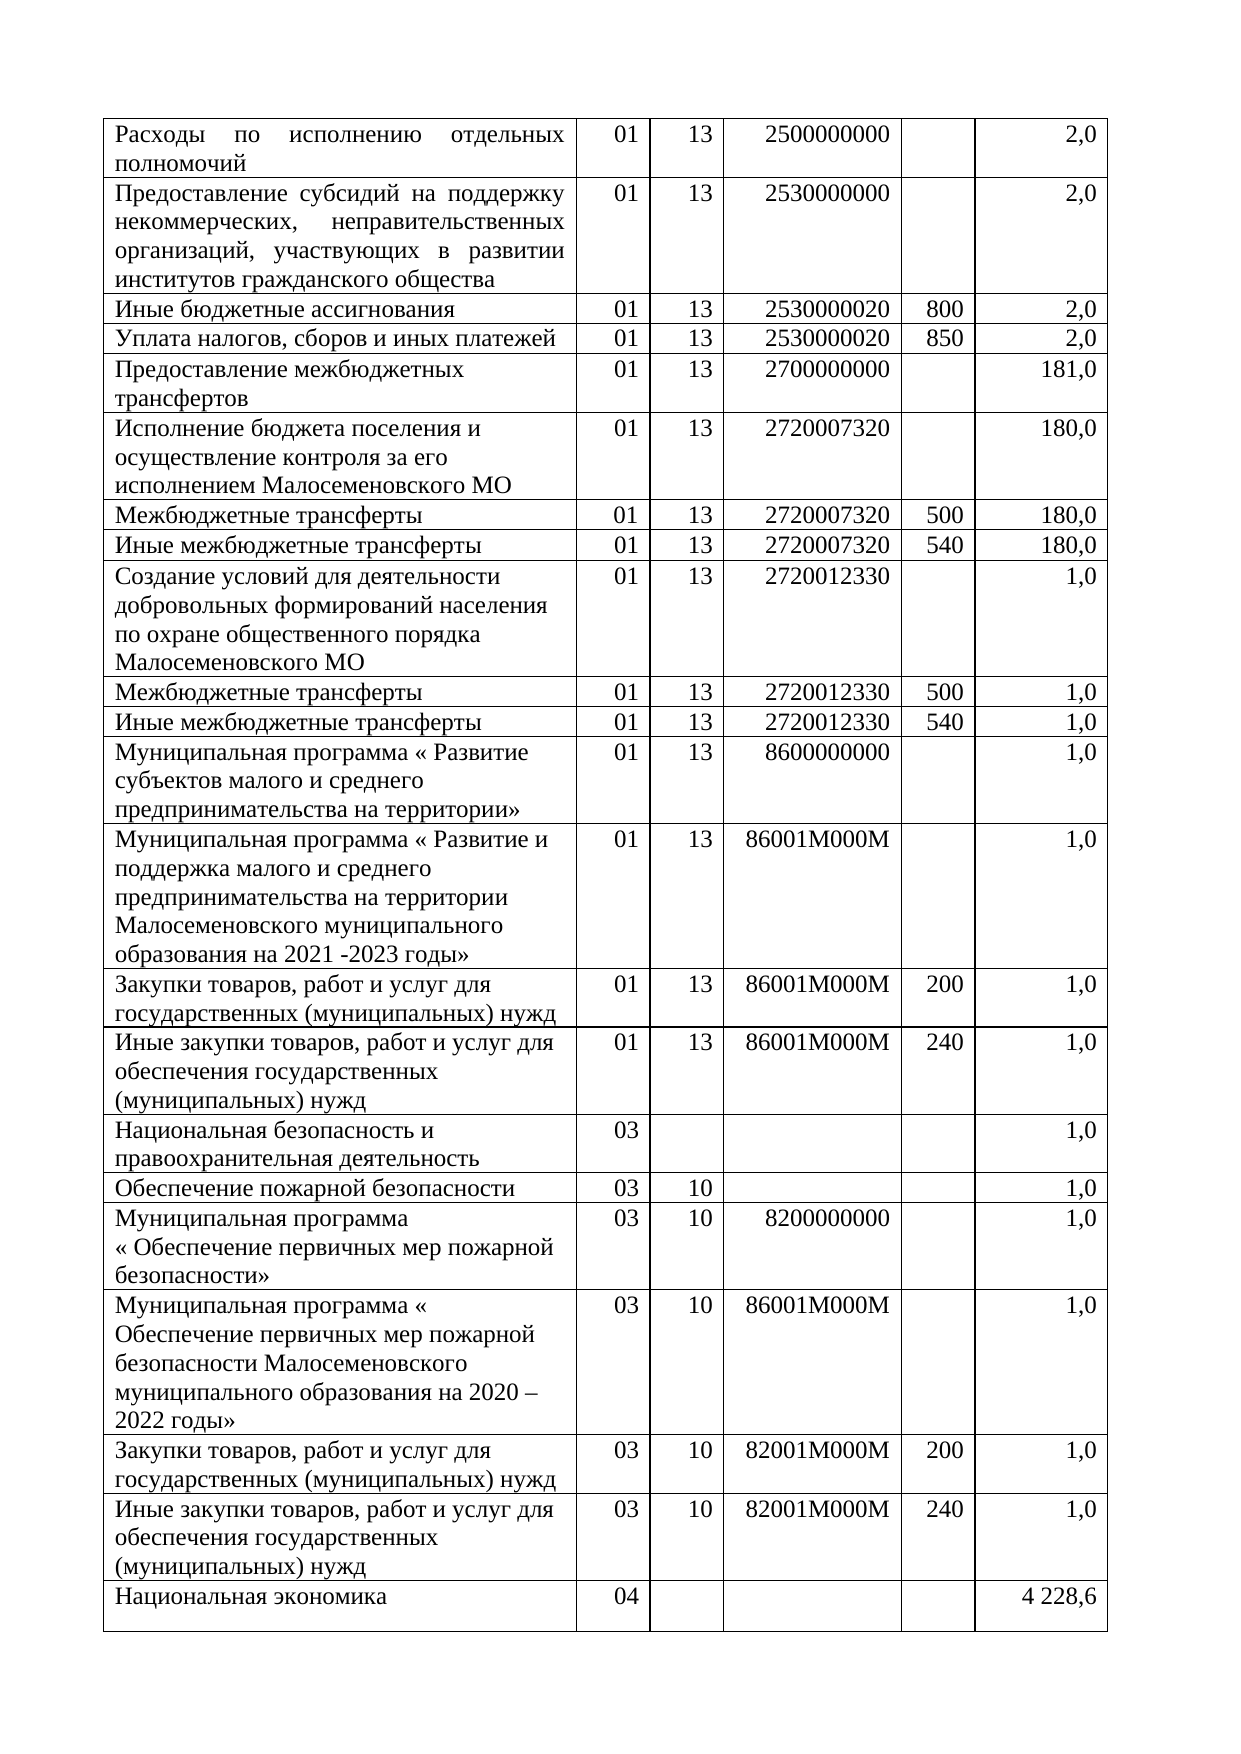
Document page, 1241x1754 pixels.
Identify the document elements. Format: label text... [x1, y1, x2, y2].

table_cell 500 [902, 677, 974, 706]
table_cell 800 [902, 294, 974, 322]
table_cell 03 [577, 1203, 649, 1289]
table_cell Муниципальная программа « Развитие и поддержка малого и среднего предпринимательства на территории Малосеменовского муниципального образования на 2021 -2023 годы» [104, 824, 576, 968]
table_cell 2720012330 [724, 677, 901, 706]
table_cell 13 [651, 294, 723, 322]
table_cell 10 [651, 1494, 723, 1580]
table_cell 86001М000М [724, 1028, 901, 1114]
table_cell 180,0 [976, 530, 1107, 560]
table_cell 1,0 [976, 969, 1107, 1026]
table_cell 13 [651, 707, 723, 736]
table_cell 01 [577, 119, 649, 177]
table_cell [724, 1115, 901, 1172]
table_cell 13 [651, 737, 723, 823]
table_cell 180,0 [976, 413, 1107, 499]
table_cell [902, 561, 974, 676]
table_cell 1,0 [976, 1203, 1107, 1289]
table_cell 01 [577, 294, 649, 322]
table_cell 13 [651, 824, 723, 968]
table_cell 240 [902, 1028, 974, 1114]
table_cell 13 [651, 119, 723, 177]
table_cell Муниципальная программа « Развитие субъектов малого и среднего предпринимательства на территории» [104, 737, 576, 823]
table_cell 1,0 [976, 1173, 1107, 1202]
table_cell 2720007320 [724, 413, 901, 499]
table_cell 1,0 [976, 737, 1107, 823]
table_cell 8200000000 [724, 1203, 901, 1289]
table_cell 1,0 [976, 561, 1107, 676]
table_cell 2,0 [976, 294, 1107, 322]
table_cell Обеспечение пожарной безопасности [104, 1173, 576, 1202]
table_cell Иные межбюджетные трансферты [104, 530, 576, 560]
table_cell 10 [651, 1173, 723, 1202]
table_cell 200 [902, 1435, 974, 1493]
table_cell 13 [651, 530, 723, 560]
table_cell Иные бюджетные ассигнования [104, 294, 576, 322]
table_cell [902, 824, 974, 968]
table_cell 13 [651, 500, 723, 529]
table_cell 13 [651, 413, 723, 499]
table_cell 86001М000М [724, 1290, 901, 1434]
table_cell 181,0 [976, 354, 1107, 412]
table_cell Национальная безопасность и правоохранительная деятельность [104, 1115, 576, 1172]
table_cell Уплата налогов, сборов и иных платежей [104, 324, 576, 353]
table_cell Закупки товаров, работ и услуг для государственных (муниципальных) нужд [104, 1435, 576, 1493]
table_cell 01 [577, 737, 649, 823]
table_cell 01 [577, 677, 649, 706]
table_cell 1,0 [976, 1435, 1107, 1493]
table_cell 2720012330 [724, 707, 901, 736]
table_cell 2530000000 [724, 178, 901, 293]
table_cell 2,0 [976, 119, 1107, 177]
table_cell Иные межбюджетные трансферты [104, 707, 576, 736]
table_cell 01 [577, 530, 649, 560]
table_cell 1,0 [976, 1115, 1107, 1172]
table_cell 01 [577, 1028, 649, 1114]
table_cell 1,0 [976, 677, 1107, 706]
table_cell [902, 1115, 974, 1172]
table_cell 01 [577, 324, 649, 353]
table_cell 13 [651, 178, 723, 293]
table_cell Муниципальная программа « Обеспечение первичных мер пожарной безопасности Малосеменовского муниципального образования на 2020 – 2022 годы» [104, 1290, 576, 1434]
table_cell 13 [651, 354, 723, 412]
table_cell [902, 354, 974, 412]
table_cell 180,0 [976, 500, 1107, 529]
table_cell 8600000000 [724, 737, 901, 823]
table_cell 04 [577, 1581, 649, 1631]
table_cell 01 [577, 178, 649, 293]
table_cell Межбюджетные трансферты [104, 677, 576, 706]
table_cell 82001М000М [724, 1494, 901, 1580]
table_cell Муниципальная программа « Обеспечение первичных мер пожарной безопасности» [104, 1203, 576, 1289]
table_cell 2720012330 [724, 561, 901, 676]
table_cell [902, 1173, 974, 1202]
table_cell 240 [902, 1494, 974, 1580]
table_cell [651, 1115, 723, 1172]
table_cell 200 [902, 969, 974, 1026]
table_cell 2,0 [976, 178, 1107, 293]
table_cell 01 [577, 561, 649, 676]
table_cell Закупки товаров, работ и услуг для государственных (муниципальных) нужд [104, 969, 576, 1026]
table_cell 1,0 [976, 1494, 1107, 1580]
table_cell 500 [902, 500, 974, 529]
table_cell 03 [577, 1173, 649, 1202]
table_cell 2530000020 [724, 294, 901, 322]
table_cell Национальная экономика [104, 1581, 576, 1631]
table_cell 01 [577, 969, 649, 1026]
table_cell 03 [577, 1494, 649, 1580]
table_cell 03 [577, 1115, 649, 1172]
table_cell 540 [902, 707, 974, 736]
table_cell 82001М000М [724, 1435, 901, 1493]
table_cell 1,0 [976, 824, 1107, 968]
table_cell [902, 737, 974, 823]
table_cell Межбюджетные трансферты [104, 500, 576, 529]
table_cell 1,0 [976, 1290, 1107, 1434]
table_cell 10 [651, 1203, 723, 1289]
table_cell 2,0 [976, 324, 1107, 353]
table_cell Исполнение бюджета поселения и осуществление контроля за его исполнением Малосеменовского МО [104, 413, 576, 499]
table_cell 1,0 [976, 707, 1107, 736]
table_cell [902, 178, 974, 293]
table_cell 01 [577, 354, 649, 412]
table_cell [902, 1203, 974, 1289]
table_cell 03 [577, 1435, 649, 1493]
table_cell 850 [902, 324, 974, 353]
table_cell 2720007320 [724, 530, 901, 560]
table_cell 2720007320 [724, 500, 901, 529]
table_cell [902, 1290, 974, 1434]
table_cell 01 [577, 500, 649, 529]
table_cell 86001М000М [724, 969, 901, 1026]
table_cell 13 [651, 677, 723, 706]
table_cell 10 [651, 1290, 723, 1434]
table_cell Предоставление субсидий на поддержку некоммерческих, неправительственных организаций, участвующих в развитии институтов гражданского общества [104, 178, 576, 293]
table_cell Предоставление межбюджетных трансфертов [104, 354, 576, 412]
table_cell 13 [651, 324, 723, 353]
table_cell 540 [902, 530, 974, 560]
table_cell Расходы по исполнению отдельных полномочий [104, 119, 576, 177]
table_cell 03 [577, 1290, 649, 1434]
table_cell 01 [577, 707, 649, 736]
table_cell 2530000020 [724, 324, 901, 353]
table_cell [902, 1581, 974, 1631]
table_cell 01 [577, 824, 649, 968]
table_cell 13 [651, 969, 723, 1026]
table_cell 10 [651, 1435, 723, 1493]
table_cell 13 [651, 1028, 723, 1114]
table_cell 4 228,6 [976, 1581, 1107, 1631]
table_cell 01 [577, 413, 649, 499]
table_cell Создание условий для деятельности добровольных формирований населения по охране общественного порядка Малосеменовского МО [104, 561, 576, 676]
table_cell [724, 1581, 901, 1631]
table_cell 1,0 [976, 1028, 1107, 1114]
table_cell Иные закупки товаров, работ и услуг для обеспечения государственных (муниципальных) нужд [104, 1028, 576, 1114]
table_cell 86001М000М [724, 824, 901, 968]
table_cell 13 [651, 561, 723, 676]
table_cell Иные закупки товаров, работ и услуг для обеспечения государственных (муниципальных) нужд [104, 1494, 576, 1580]
table_cell [651, 1581, 723, 1631]
table_cell [724, 1173, 901, 1202]
table_cell [902, 119, 974, 177]
table_cell 2700000000 [724, 354, 901, 412]
table_cell 2500000000 [724, 119, 901, 177]
table_cell [902, 413, 974, 499]
